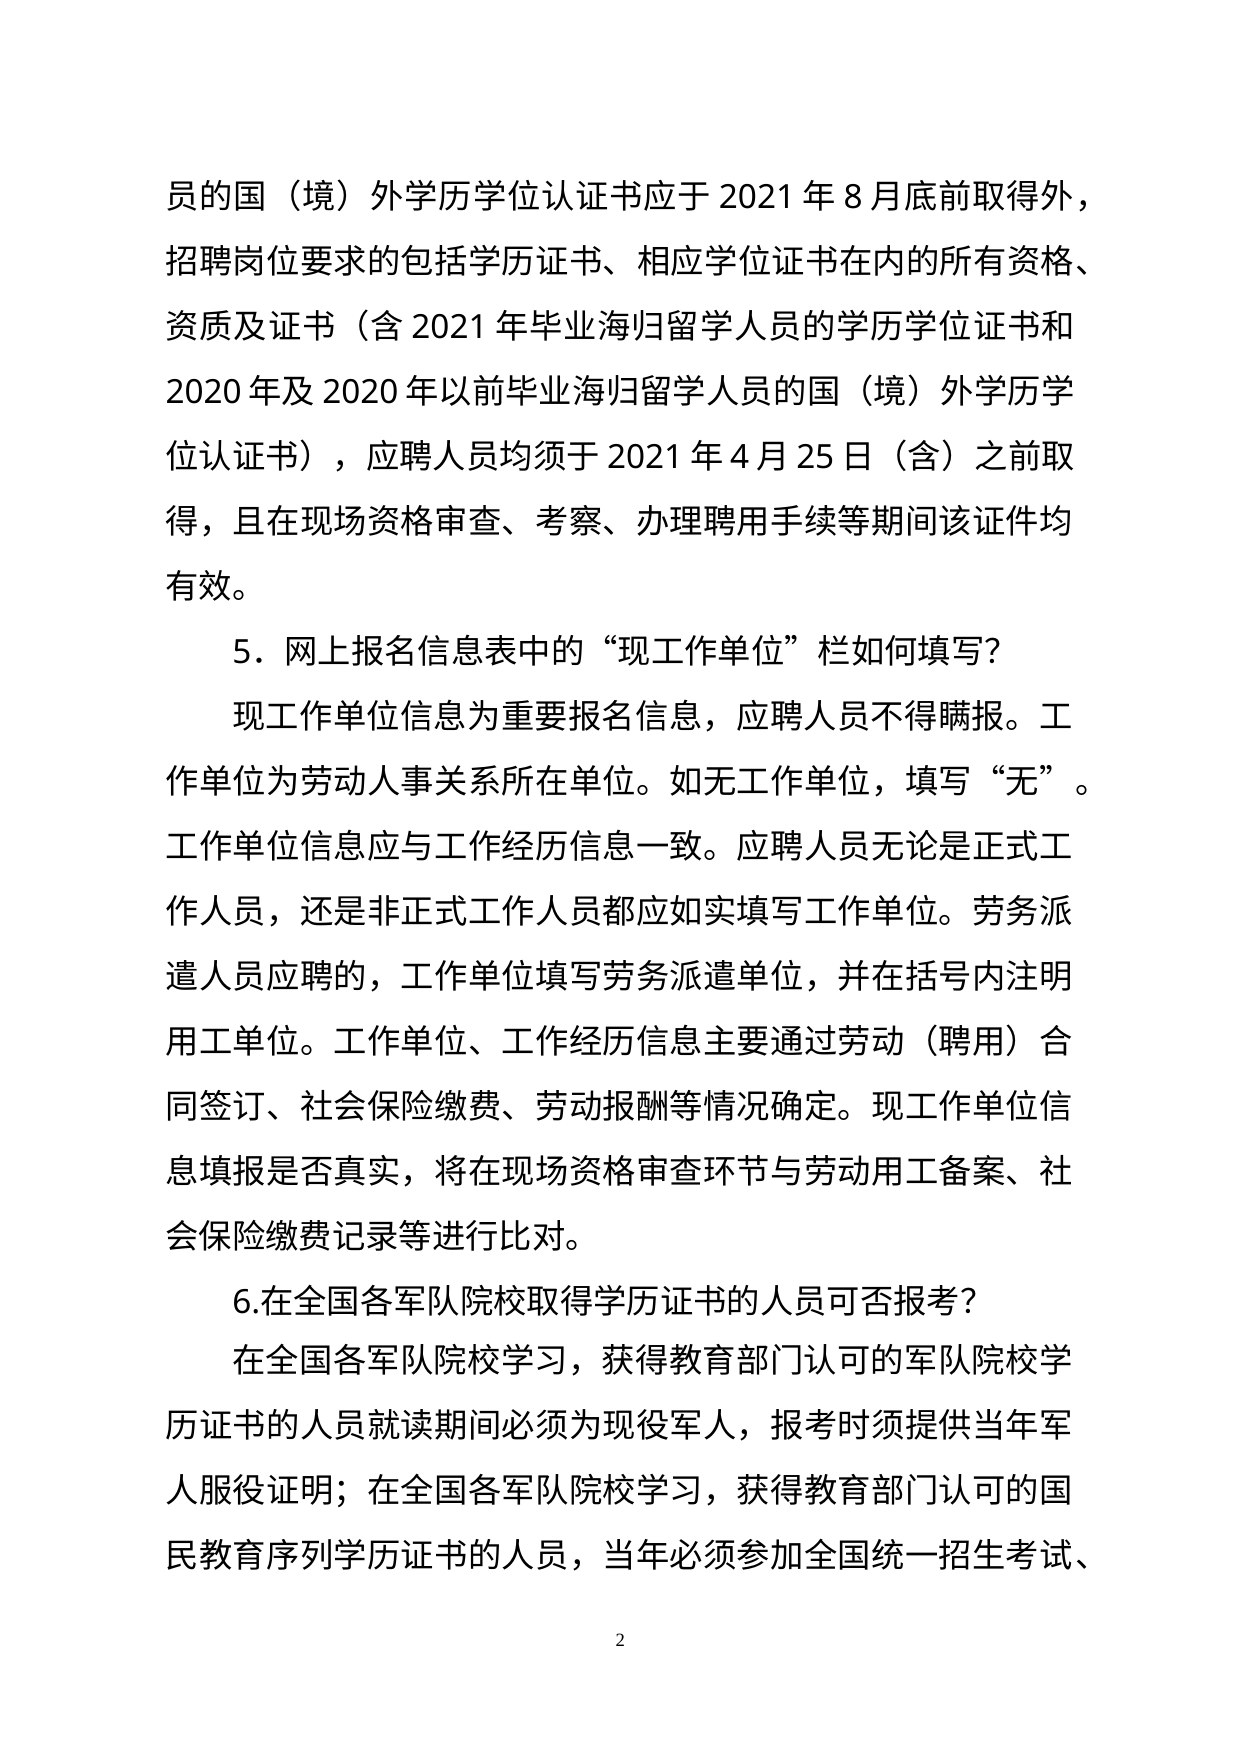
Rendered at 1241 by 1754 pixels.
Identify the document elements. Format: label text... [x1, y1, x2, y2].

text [165, 1325, 1075, 1585]
text 6.在全国各军队院校取得学历证书的人员可否报考？ [165, 1267, 1075, 1325]
text 现工作单位信息为重要报名信息，应聘人员不得瞒报。工作单位为劳动人事关系所在单位。如无工作单位，填写“无”。工作单位信息应与工作经历信息一致。应聘人员无论是正式工作人员，还是非正式工作人员都应如实填写工作单位。劳务派遣人员应聘的，工作单位填写劳务派遣单位，并在括号内注明用工单位。工作单位、工作经历信息主要通过劳动（聘用）合同签订、社会保险缴费、劳动报酬等情况确定。现工作单位信息填报是否真实，将在现场资格审查环节与劳动用工备案、社会保险缴费记录等进行比对。 [165, 682, 1075, 1267]
text 5．网上报名信息表中的“现工作单位”栏如何填写？ [165, 617, 1075, 682]
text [165, 162, 1075, 617]
